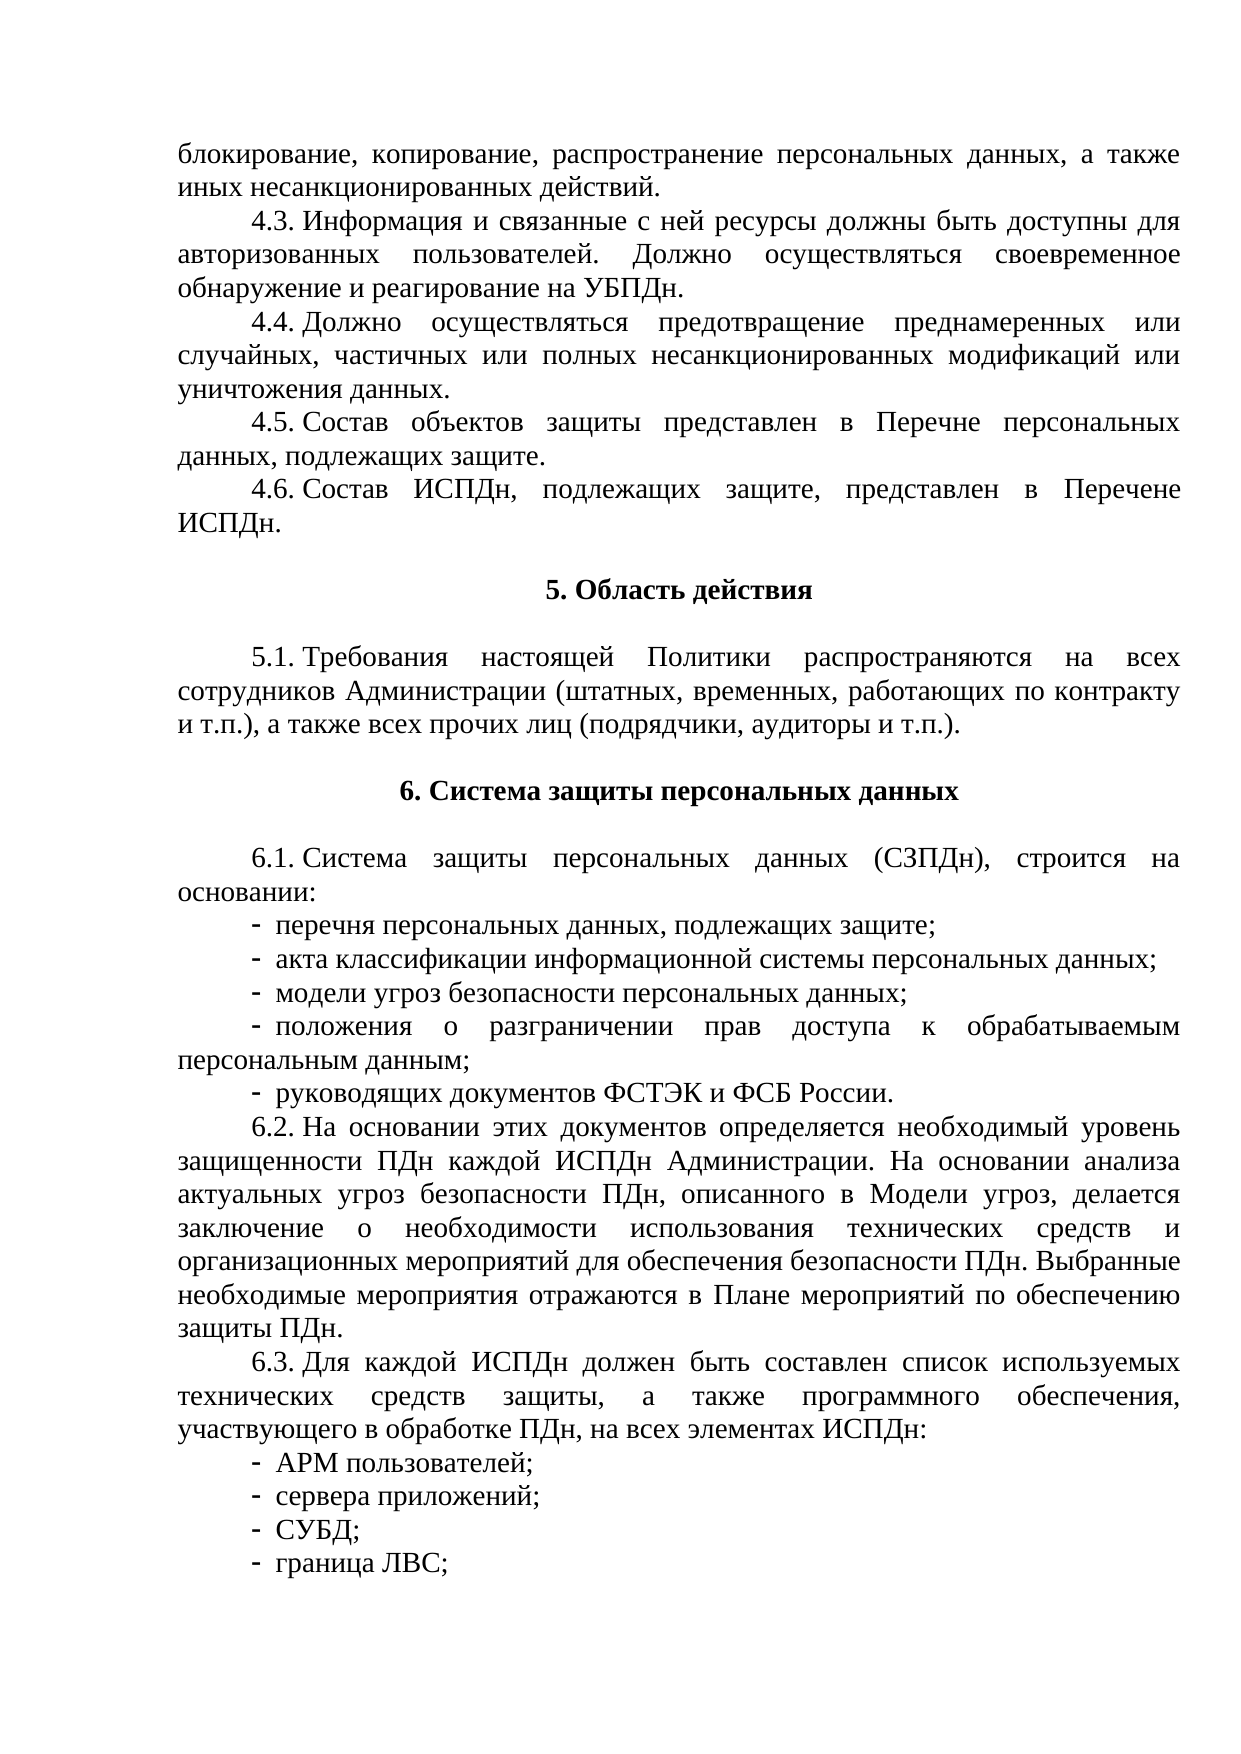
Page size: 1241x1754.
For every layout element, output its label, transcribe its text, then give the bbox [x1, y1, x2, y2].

list сервера приложений; [177, 1478, 1181, 1512]
list Информация и связанные с ней ресурсы должны быть доступны для авторизованных пользователей. Должно осуществляться своевременное обнаружение и реагирование на УБПДн. [177, 203, 1181, 304]
list Область действия [177, 572, 1181, 606]
list акта классификации информационной системы персональных данных; [177, 941, 1181, 975]
list руководящих документов ФСТЭК и ФСБ России. [177, 1076, 1181, 1109]
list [177, 136, 1181, 203]
list положения о разграничении прав доступа к обрабатываемым персональным данным; [177, 1008, 1181, 1076]
list граница ЛВС; [177, 1546, 1181, 1579]
list Состав объектов защиты представлен в Перечне персональных данных, подлежащих защите. [177, 404, 1181, 471]
list АРМ пользователей; [177, 1445, 1181, 1478]
list Система защиты персональных данных [177, 773, 1181, 807]
list СУБД; [177, 1512, 1181, 1546]
list перечня персональных данных, подлежащих защите; [177, 907, 1181, 941]
list На основании этих документов определяется необходимый уровень защищенности ПДн каждой ИСПДн Администрации. На основании анализа актуальных угроз безопасности ПДн, описанного в Модели угроз, делается заключение о необходимости использования технических средств и организационных мероприятий для обеспечения безопасности ПДн. Выбранные необходимые мероприятия отражаются в Плане мероприятий по обеспечению защиты ПДн. [177, 1109, 1181, 1344]
list Требования настоящей Политики распространяются на всех сотрудников Администрации (штатных, временных, работающих по контракту и т.п.), а также всех прочих лиц (подрядчики, аудиторы и т.п.). [177, 639, 1181, 740]
list модели угроз безопасности персональных данных; [177, 975, 1181, 1008]
list Состав ИСПДн, подлежащих защите, представлен в Перечене ИСПДн. [177, 471, 1181, 538]
list Для каждой ИСПДн должен быть составлен список используемых технических средств защиты, а также программного обеспечения, участвующего в обработке ПДн, на всех элементах ИСПДн: [177, 1344, 1181, 1445]
list Система защиты персональных данных (СЗПДн), строится на основании: [177, 840, 1181, 907]
list Должно осуществляться предотвращение преднамеренных или случайных, частичных или полных несанкционированных модификаций или уничтожения данных. [177, 304, 1181, 404]
